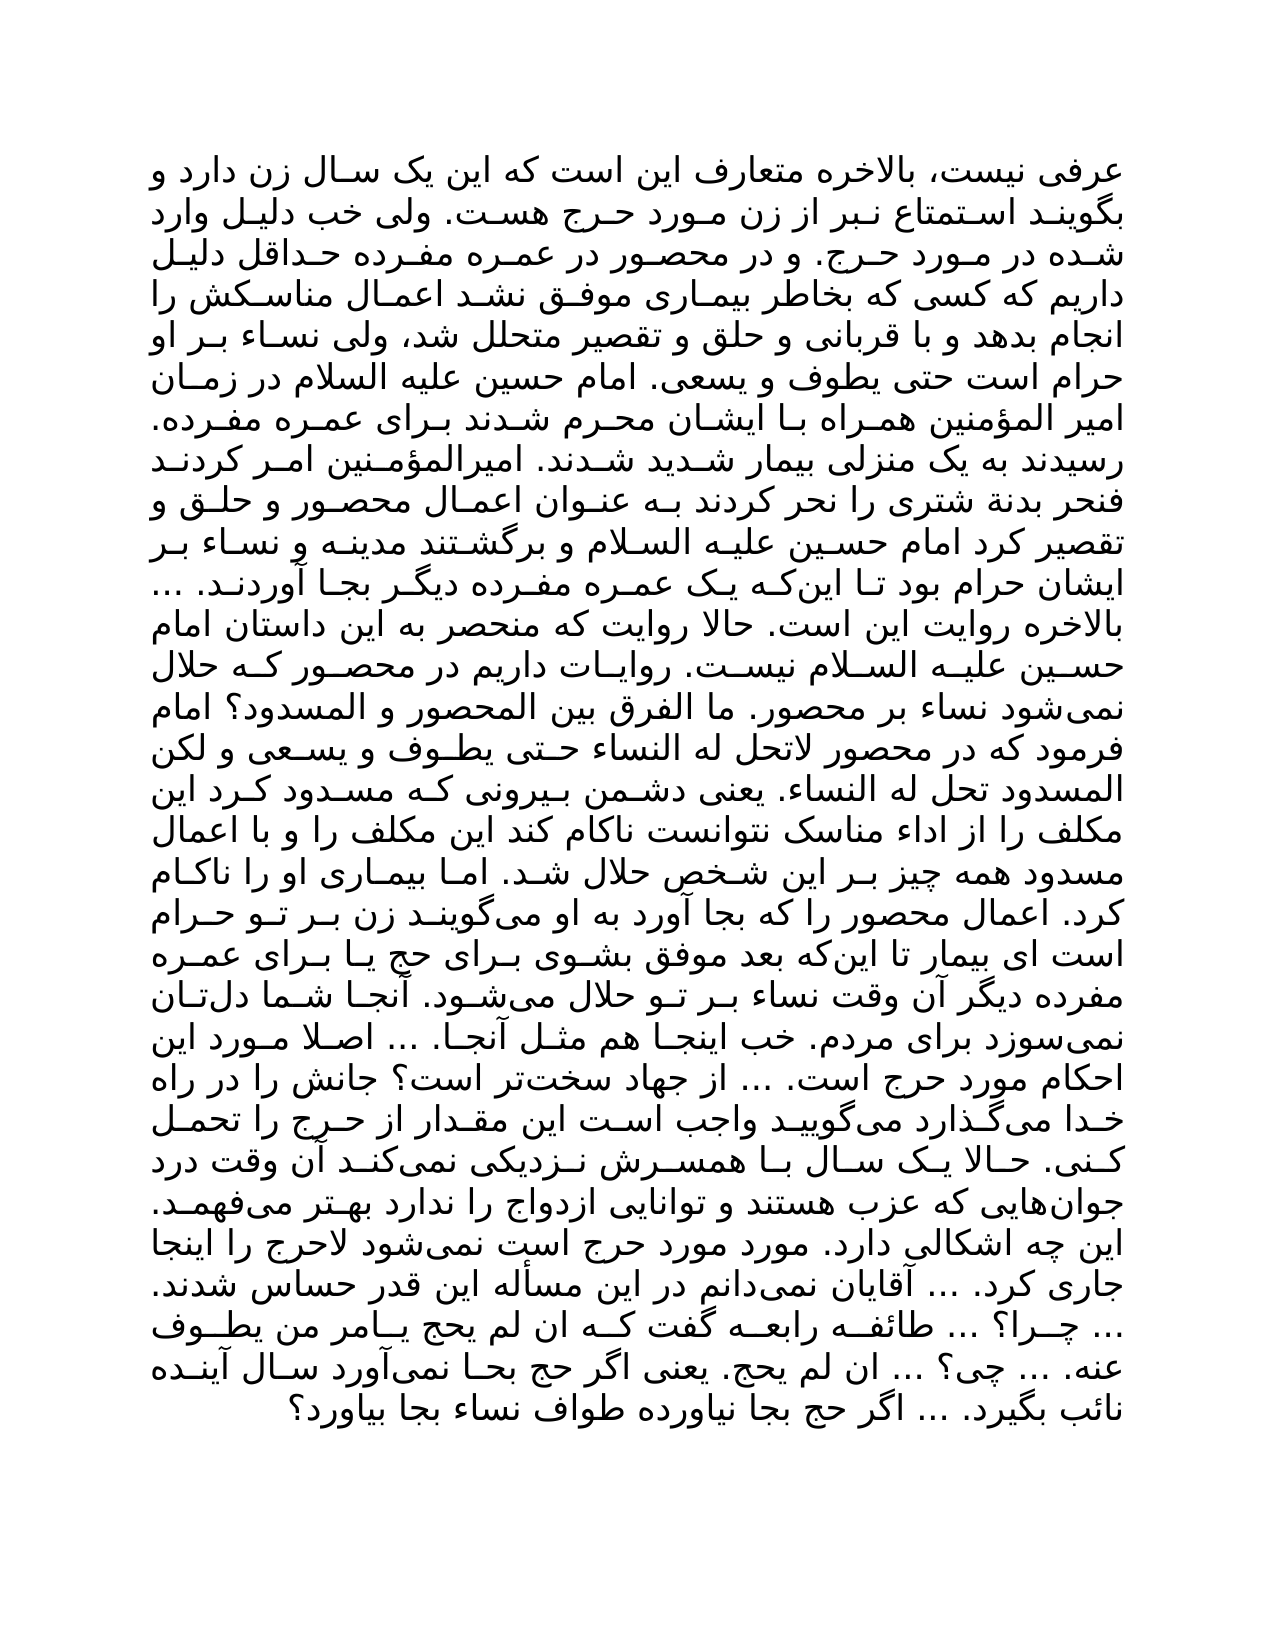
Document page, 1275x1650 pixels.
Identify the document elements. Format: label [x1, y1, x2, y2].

text [150, 150, 1125, 1429]
